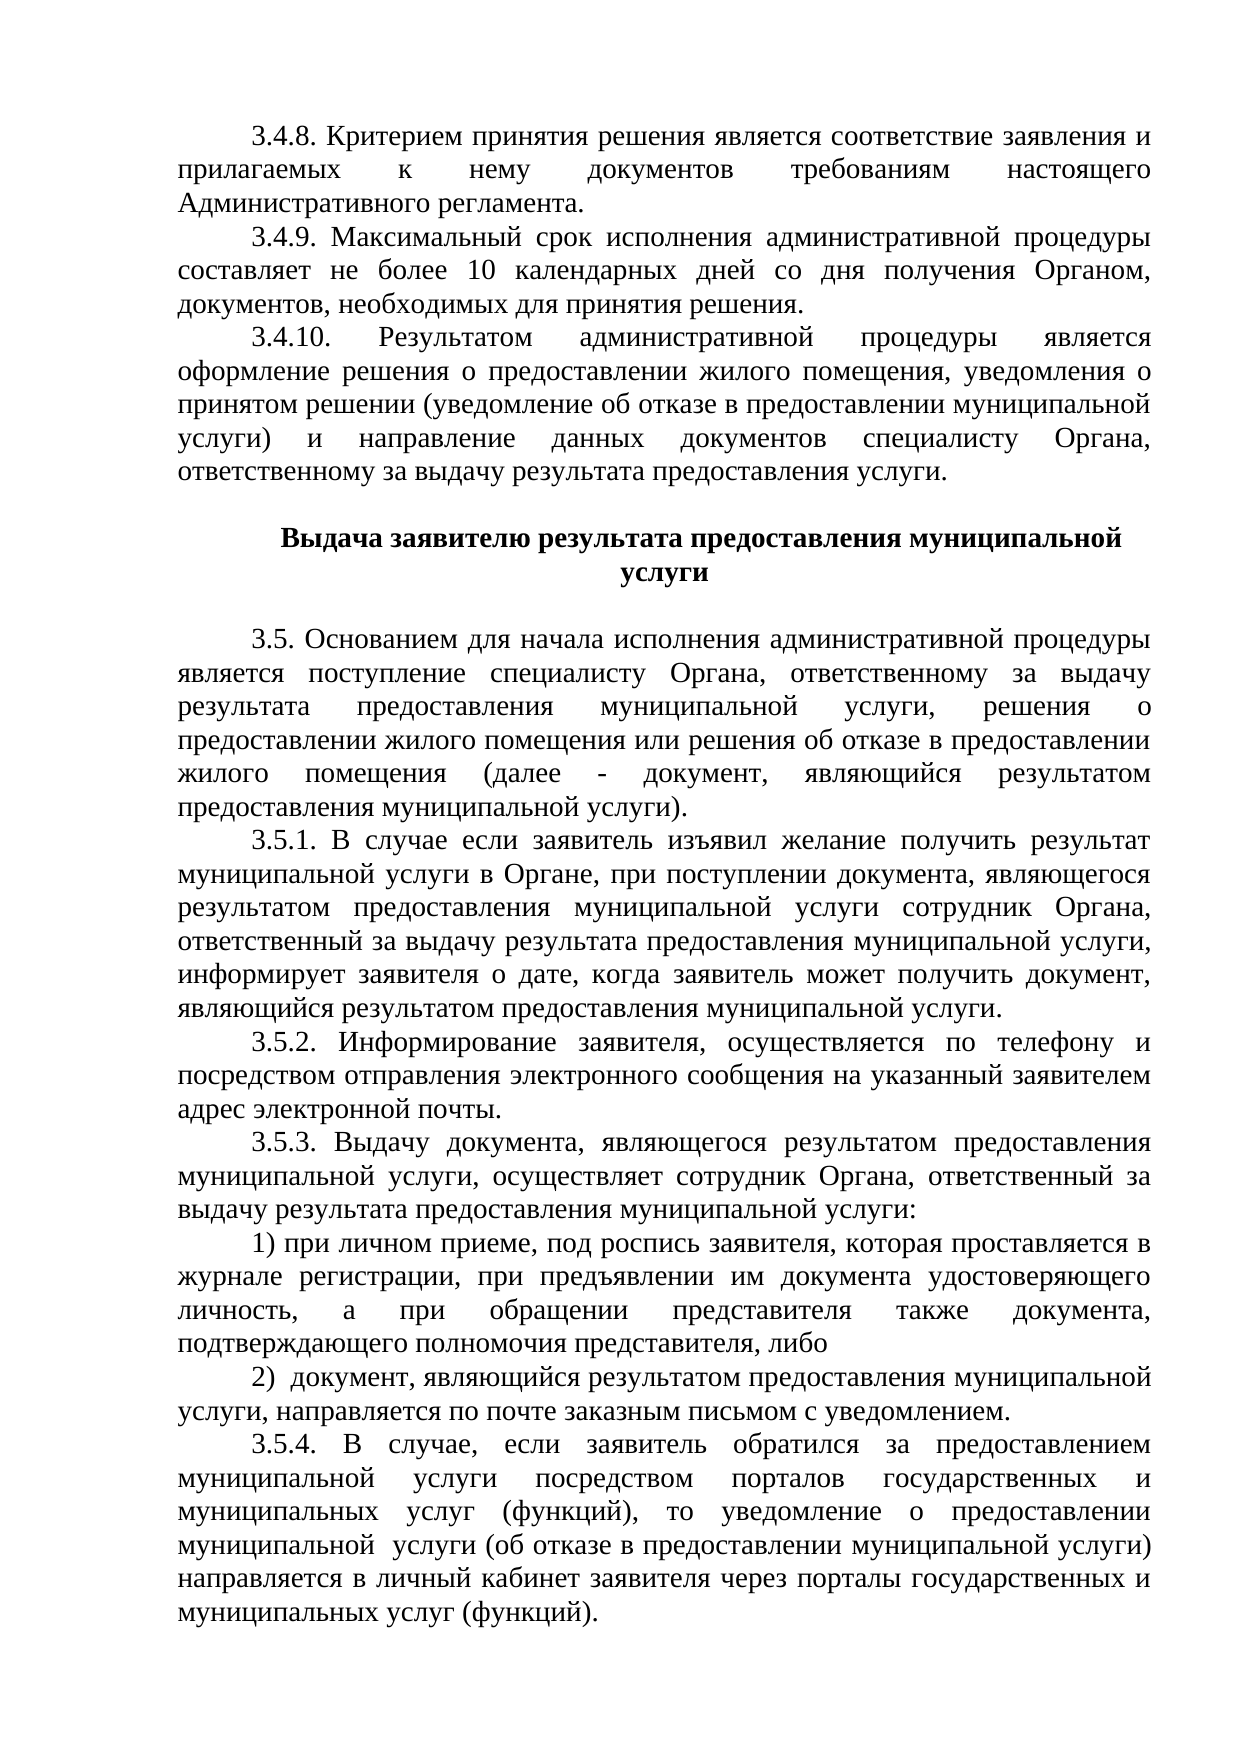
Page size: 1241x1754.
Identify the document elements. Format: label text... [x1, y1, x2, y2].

text 3.4.8. Критерием принятия решения является соответствие заявления и прилагаемых к нему документов требованиям настоящего Административного регламента. [177, 118, 1152, 219]
text 3.4.9. Максимальный срок исполнения административной процедуры составляет не более 10 календарных дней со дня получения Органом, документов, необходимых для принятия решения. [177, 219, 1152, 319]
text Выдача заявителю результата предоставления муниципальной услуги [177, 521, 1152, 588]
text 3.5. Основанием для начала исполнения административной процедуры является поступление специалисту Органа, ответственному за выдачу результата предоставления муниципальной услуги, решения о предоставлении жилого помещения или решения об отказе в предоставлении жилого помещения (далее - документ, являющийся результатом предоставления муниципальной услуги). [177, 621, 1152, 822]
text 3.4.10. Результатом административной процедуры является оформление решения о предоставлении жилого помещения, уведомления о принятом решении (уведомление об отказе в предоставлении муниципальной услуги) и направление данных документов специалисту Органа, ответственному за выдачу результата предоставления услуги. [177, 319, 1152, 487]
text 3.5.4. В случае, если заявитель обратился за предоставлением муниципальной услуги посредством порталов государственных и муниципальных услуг (функций), то уведомление о предоставлении муниципальной услуги (об отказе в предоставлении муниципальной услуги) направляется в личный кабинет заявителя через порталы государственных и муниципальных услуг (функций). [177, 1426, 1152, 1627]
text 1) при личном приеме, под роспись заявителя, которая проставляется в журнале регистрации, при предъявлении им документа удостоверяющего личность, а при обращении представителя также документа, подтверждающего полномочия представителя, либо [177, 1225, 1152, 1359]
text 2) документ, являющийся результатом предоставления муниципальной услуги, направляется по почте заказным письмом с уведомлением. [177, 1359, 1152, 1426]
text 3.5.2. Информирование заявителя, осуществляется по телефону и посредством отправления электронного сообщения на указанный заявителем адрес электронной почты. [177, 1024, 1152, 1124]
text 3.5.3. Выдачу документа, являющегося результатом предоставления муниципальной услуги, осуществляет сотрудник Органа, ответственный за выдачу результата предоставления муниципальной услуги: [177, 1124, 1152, 1225]
text 3.5.1. В случае если заявитель изъявил желание получить результат муниципальной услуги в Органе, при поступлении документа, являющегося результатом предоставления муниципальной услуги сотрудник Органа, ответственный за выдачу результата предоставления муниципальной услуги, информирует заявителя о дате, когда заявитель может получить документ, являющийся результатом предоставления муниципальной услуги. [177, 822, 1152, 1024]
